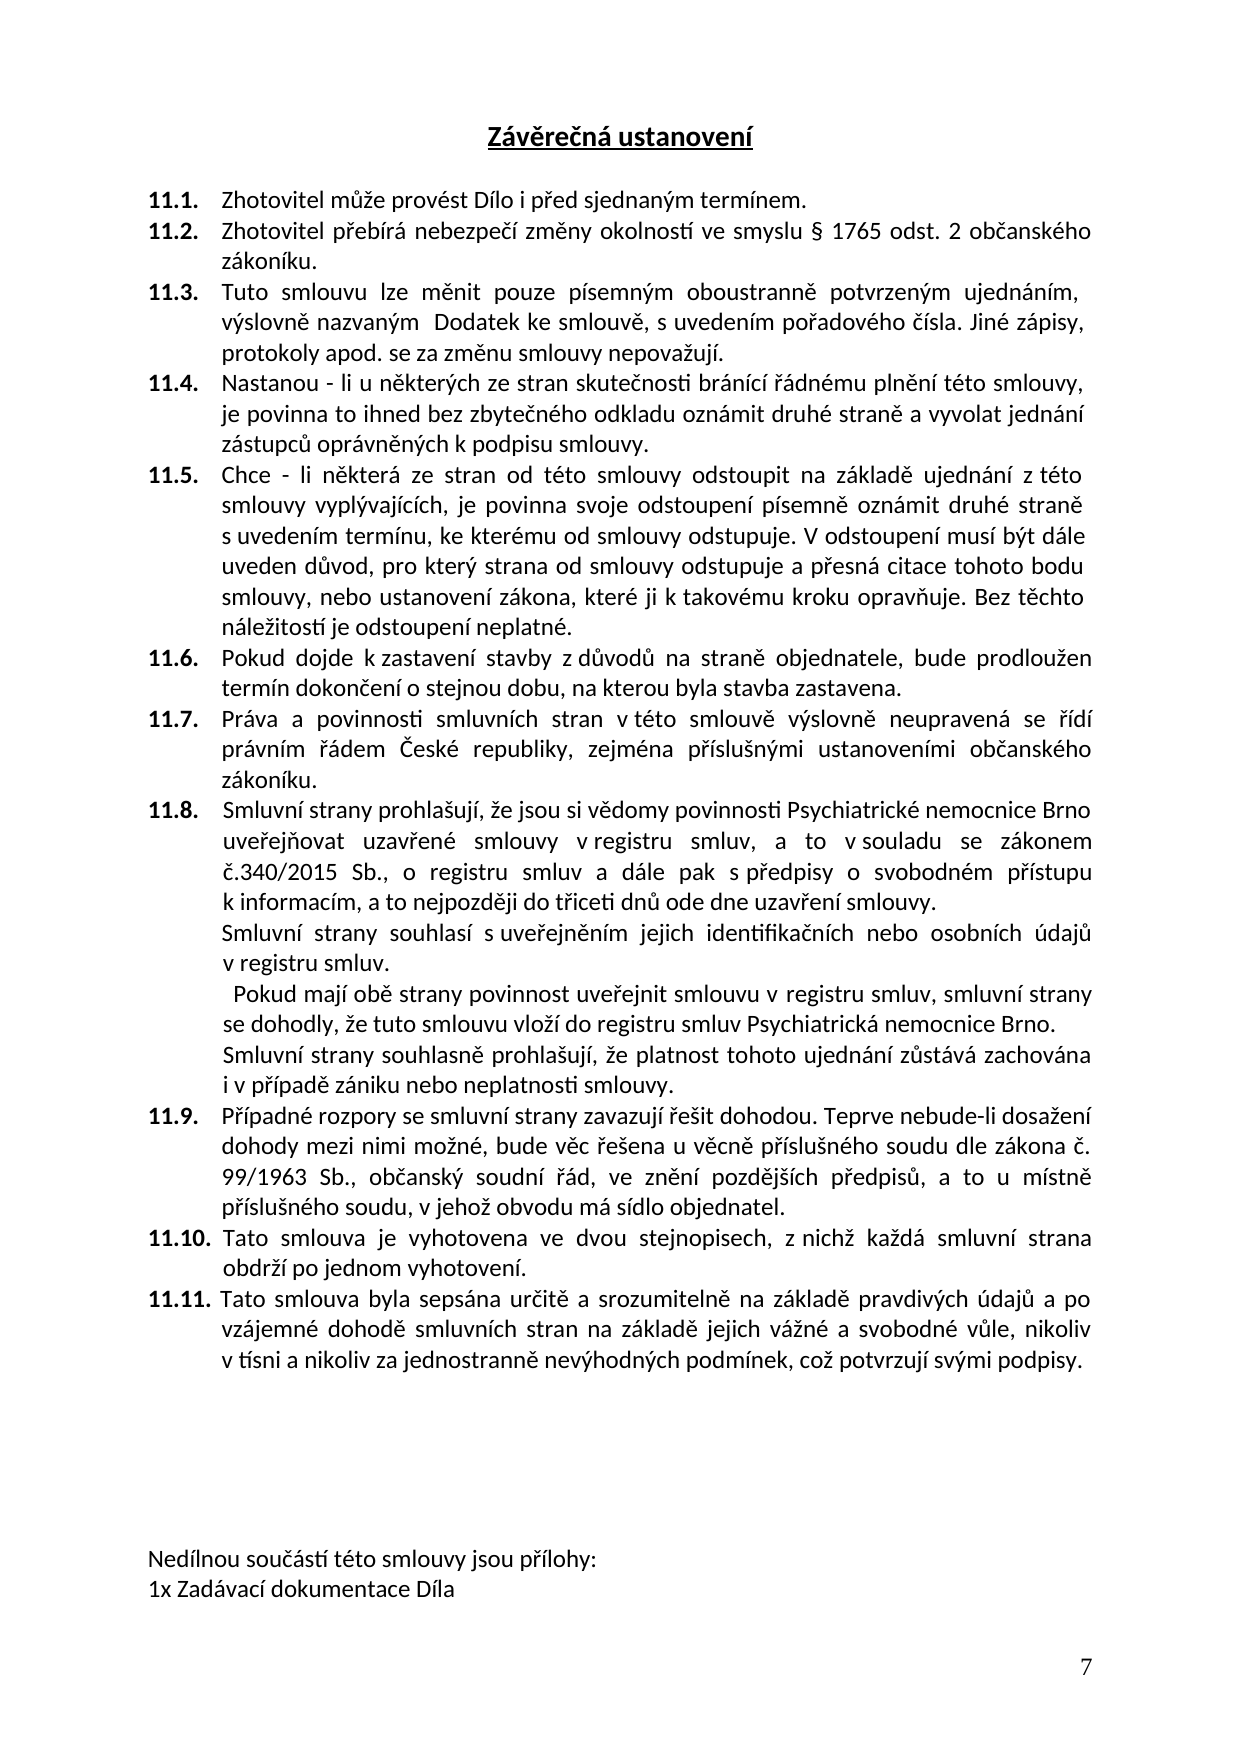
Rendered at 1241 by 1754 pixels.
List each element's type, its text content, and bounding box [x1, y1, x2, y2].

text 1x Zadávací dokumentace Díla [148, 1573, 1093, 1604]
text 11.1. Zhotovitel může provést Dílo i před sjednaným termínem. [148, 184, 1093, 215]
text Závěrečná ustanovení [148, 118, 1093, 154]
text Nedílnou součástí této smlouvy jsou přílohy: [148, 1543, 1093, 1573]
text 11.5. Chce - li některá ze stran od této smlouvy odstoupit na základě ujednání z této smlouvy vyplývajících, je povinna svoje odstoupení písemně oznámit druhé straně s uvedením termínu, ke kterému od smlouvy odstupuje. V odstoupení musí být dále uveden důvod, pro který strana od smlouvy odstupuje a přesná citace tohoto bodu smlouvy, nebo ustanovení zákona, které ji k takovému kroku opravňuje. Bez těchto náležitostí je odstoupení neplatné. [148, 459, 1093, 642]
text Smluvní strany souhlasí s uveřejněním jejich identifikačních nebo osobních údajů v registru smluv. [221, 917, 1093, 978]
text 11.8. Smluvní strany prohlašují, že jsou si vědomy povinnosti Psychiatrické nemocnice Brno uveřejňovat uzavřené smlouvy v registru smluv, a to v souladu se zákonem č.340/2015 Sb., o registru smluv a dále pak s předpisy o svobodném přístupu k informacím, a to nejpozději do třiceti dnů ode dne uzavření smlouvy. [148, 795, 1093, 917]
text 11.2. Zhotovitel přebírá nebezpečí změny okolností ve smyslu § 1765 odst. 2 občanského zákoníku. [148, 215, 1093, 276]
text Pokud mají obě strany povinnost uveřejnit smlouvu v registru smluv, smluvní strany se dohodly, že tuto smlouvu vloží do registru smluv Psychiatrická nemocnice Brno. [148, 978, 1093, 1039]
text 11.4. Nastanou - li u některých ze stran skutečnosti bránící řádnému plnění této smlouvy, je povinna to ihned bez zbytečného odkladu oznámit druhé straně a vyvolat jednání zástupců oprávněných k podpisu smlouvy. [148, 367, 1093, 459]
list 11.11. Tato smlouva byla sepsána určitě a srozumitelně na základě pravdivých údajů a po vzájemné dohodě smluvních stran na základě jejich vážné a svobodné vůle, nikoliv v tísni a nikoliv za jednostranně nevýhodných podmínek, což potvrzují svými podpisy. [148, 1283, 1093, 1374]
text 11.9. Případné rozpory se smluvní strany zavazují řešit dohodou. Teprve nebude-li dosažení dohody mezi nimi možné, bude věc řešena u věcně příslušného soudu dle zákona č. 99/1963 Sb., občanský soudní řád, ve znění pozdějších předpisů, a to u místně příslušného soudu, v jehož obvodu má sídlo objednatel. [148, 1100, 1093, 1222]
text 11.7. Práva a povinnosti smluvních stran v této smlouvě výslovně neupravená se řídí právním řádem České republiky, zejména příslušnými ustanoveními občanského zákoníku. [148, 703, 1093, 795]
text 11.6. Pokud dojde k zastavení stavby z důvodů na straně objednatele, bude prodloužen termín dokončení o stejnou dobu, na kterou byla stavba zastavena. [148, 642, 1093, 703]
text 11.10. Tato smlouva je vyhotovena ve dvou stejnopisech, z nichž každá smluvní strana obdrží po jednom vyhotovení. [148, 1222, 1093, 1283]
text 11.3. Tuto smlouvu lze měnit pouze písemným oboustranně potvrzeným ujednáním, výslovně nazvaným Dodatek ke smlouvě, s uvedením pořadového čísla. Jiné zápisy, protokoly apod. se za změnu smlouvy nepovažují. [148, 276, 1093, 367]
text Smluvní strany souhlasně prohlašují, že platnost tohoto ujednání zůstává zachována i v případě zániku nebo neplatnosti smlouvy. [148, 1039, 1093, 1100]
